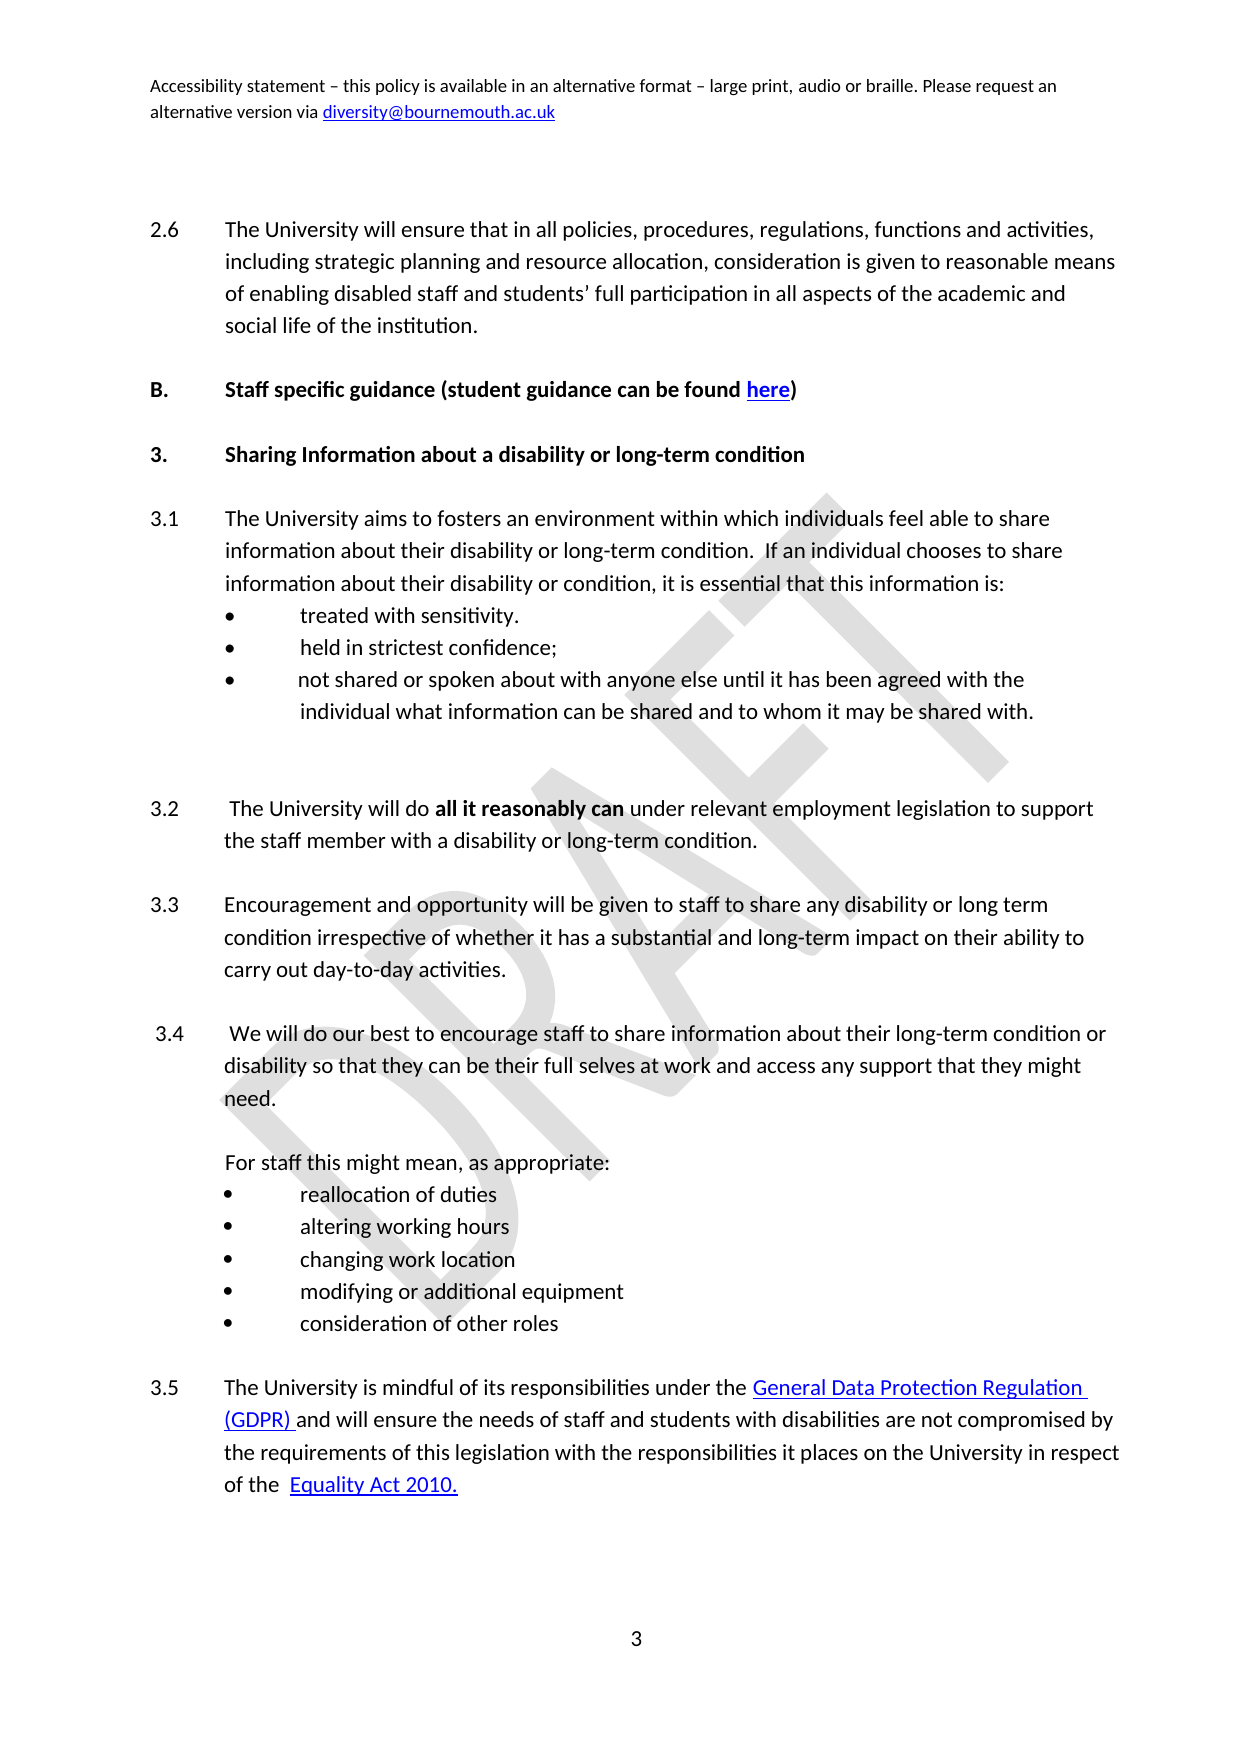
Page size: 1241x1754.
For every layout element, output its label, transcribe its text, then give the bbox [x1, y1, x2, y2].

list changing work location [224, 1245, 1122, 1273]
text 3.2 The University will do all it reasonably can under relevant employment legislation to support the staff member with a disability or long-term condition. [150, 794, 1122, 854]
text 3.4 We will do our best to encourage staff to share information about their long-term condition or disability so that they can be their full selves at work and access any support that they might need. [155, 1019, 1122, 1112]
list reallocation of duties [224, 1180, 1122, 1208]
list altering working hours [224, 1212, 1122, 1241]
text 3.1 The University aims to fosters an environment within which individuals feel able to share information about their disability or long-term condition. If an individual chooses to share information about their disability or condition, it is essential that this information is: [150, 504, 1122, 597]
text 3.3 Encouragement and opportunity will be given to staff to share any disability or long term condition irrespective of whether it has a substantial and long-term impact on their ability to carry out day-to-day activities. [150, 891, 1122, 983]
text • not shared or spoken about with anyone else until it has been agreed with the individual what information can be shared and to whom it may be shared with. [224, 665, 1122, 726]
text For staff this might mean, as appropriate: [150, 1148, 1122, 1176]
text • treated with sensitivity. [224, 601, 1122, 629]
text 2.6 The University will ensure that in all policies, procedures, regulations, functions and activities, including strategic planning and resource allocation, consideration is given to reasonable means of enabling disabled staff and students’ full participation in all aspects of the academic and social life of the institution. [150, 215, 1122, 339]
text 3.5 The University is mindful of its responsibilities under the General Data Protection Regulation (GDPR) and will ensure the needs of staff and students with disabilities are not compromised by the requirements of this legislation with the responsibilities it places on the University in respect of the Equality Act 2010. [150, 1373, 1122, 1498]
list modifying or additional equipment [224, 1277, 1122, 1305]
list consideration of other roles [224, 1309, 1122, 1337]
text B. Staff specific guidance (student guidance can be found here) [150, 376, 1122, 404]
text • held in strictest confidence; [224, 633, 1122, 661]
text 3. Sharing Information about a disability or long-term condition [150, 440, 1122, 468]
